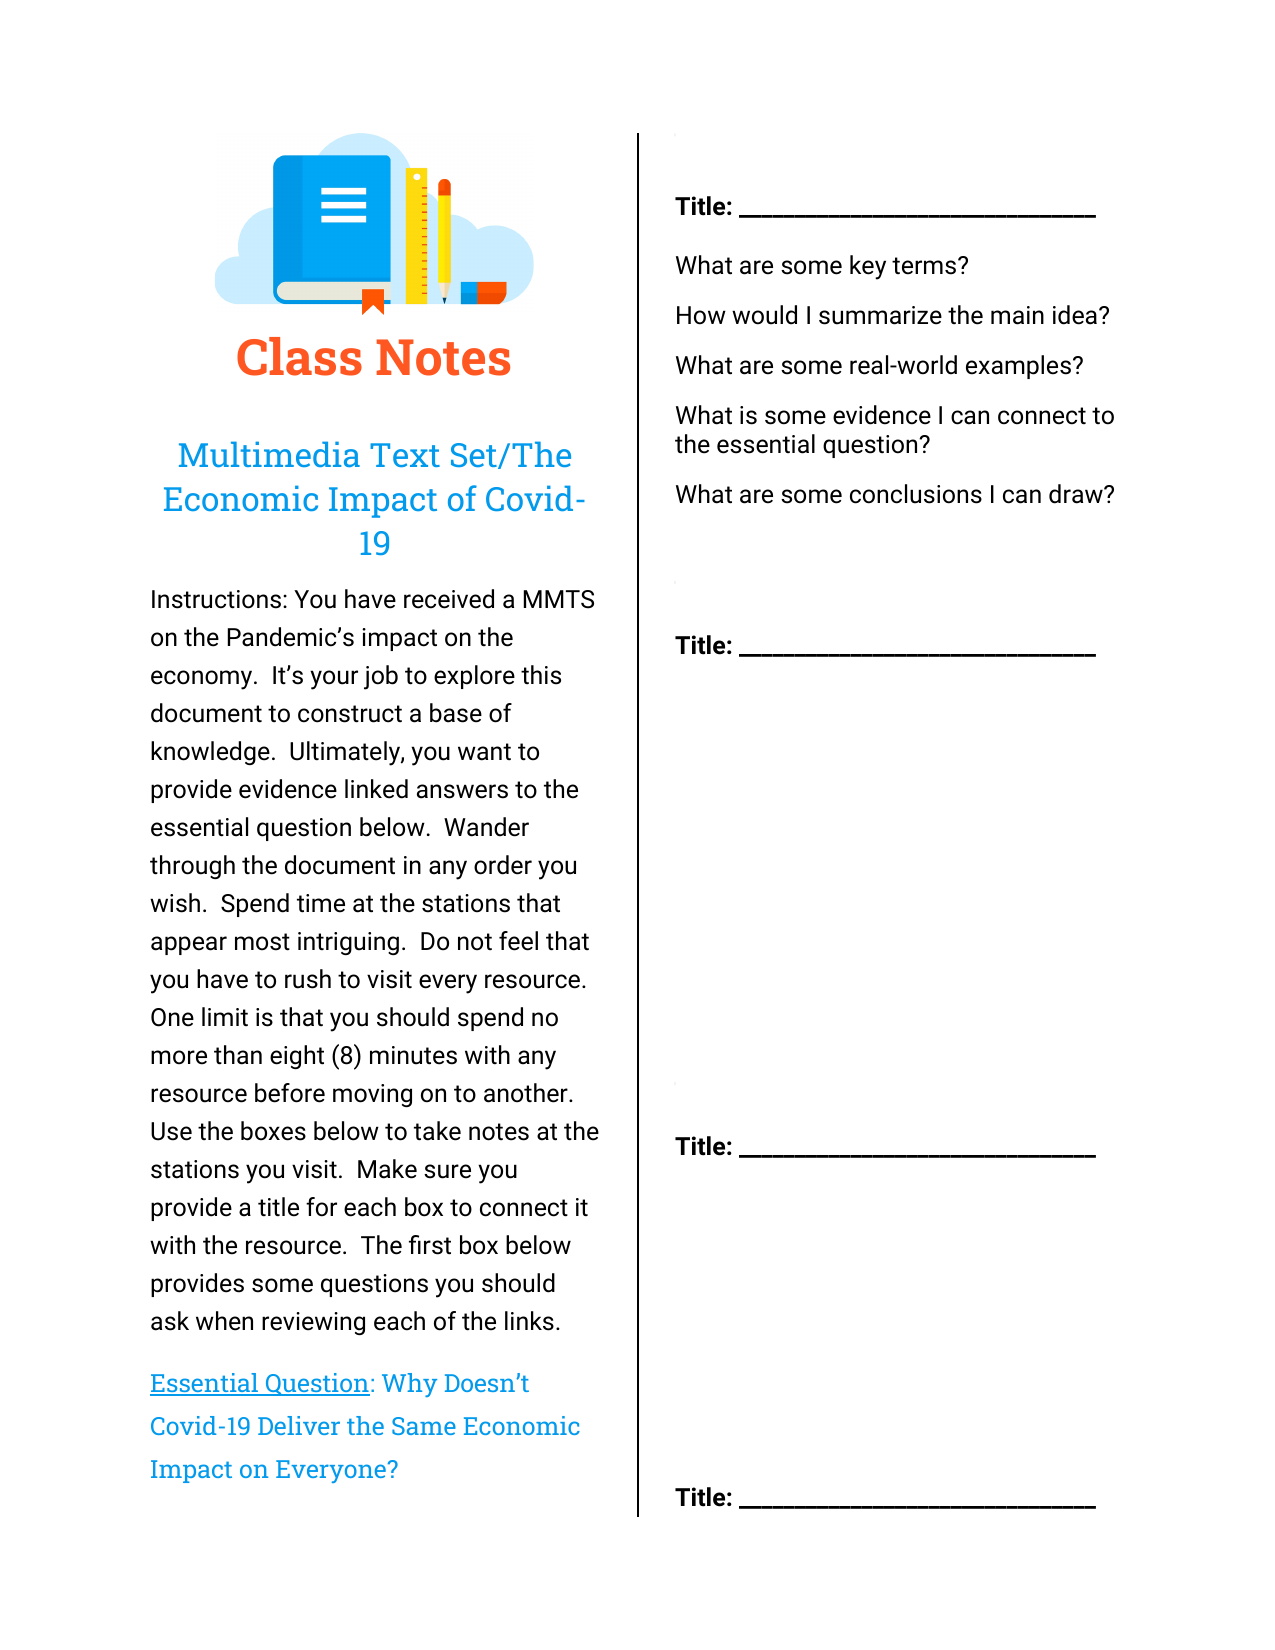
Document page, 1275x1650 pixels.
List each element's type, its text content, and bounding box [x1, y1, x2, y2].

text What are some real-world examples? [675, 351, 1125, 381]
text How would I summarize the main idea? [675, 301, 1125, 330]
text What are some key terms? [675, 251, 1125, 280]
text Title: ________________________________ [675, 631, 1125, 660]
text Title: ________________________________ [675, 1132, 1125, 1161]
subtitle Multimedia Text Set/The Economic Impact of Covid-19 [150, 432, 600, 564]
text Instructions: You have received a MMTS on the Pandemic’s impact on the economy. It’s your job to explore this document to construct a base of knowledge. Ultimately, you want to provide evidence linked answers to the essential question below. Wander through the document in any order you wish. Spend time at the stations that appear most intriguing. Do not feel that you have to rush to visit every resource. One limit is that you should spend no more than eight (8) minutes with any resource before moving on to another. Use the boxes below to take notes at the stations you visit. Make sure you provide a title for each box to connect it with the resource. The first box below provides some questions you should ask when reviewing each of the links. [150, 585, 600, 1336]
text What is some evidence I can connect to the essential question? [675, 401, 1125, 460]
text Title: ________________________________ [675, 192, 1125, 221]
text Title: ________________________________ [675, 1483, 1125, 1512]
text Essential Question: Why Doesn’t Covid-19 Deliver the Same Economic Impact on Everyone? [150, 1366, 600, 1485]
picture [214, 133, 534, 315]
text What are some conclusions I can draw? [675, 481, 1125, 510]
title Class Notes [148, 323, 600, 389]
